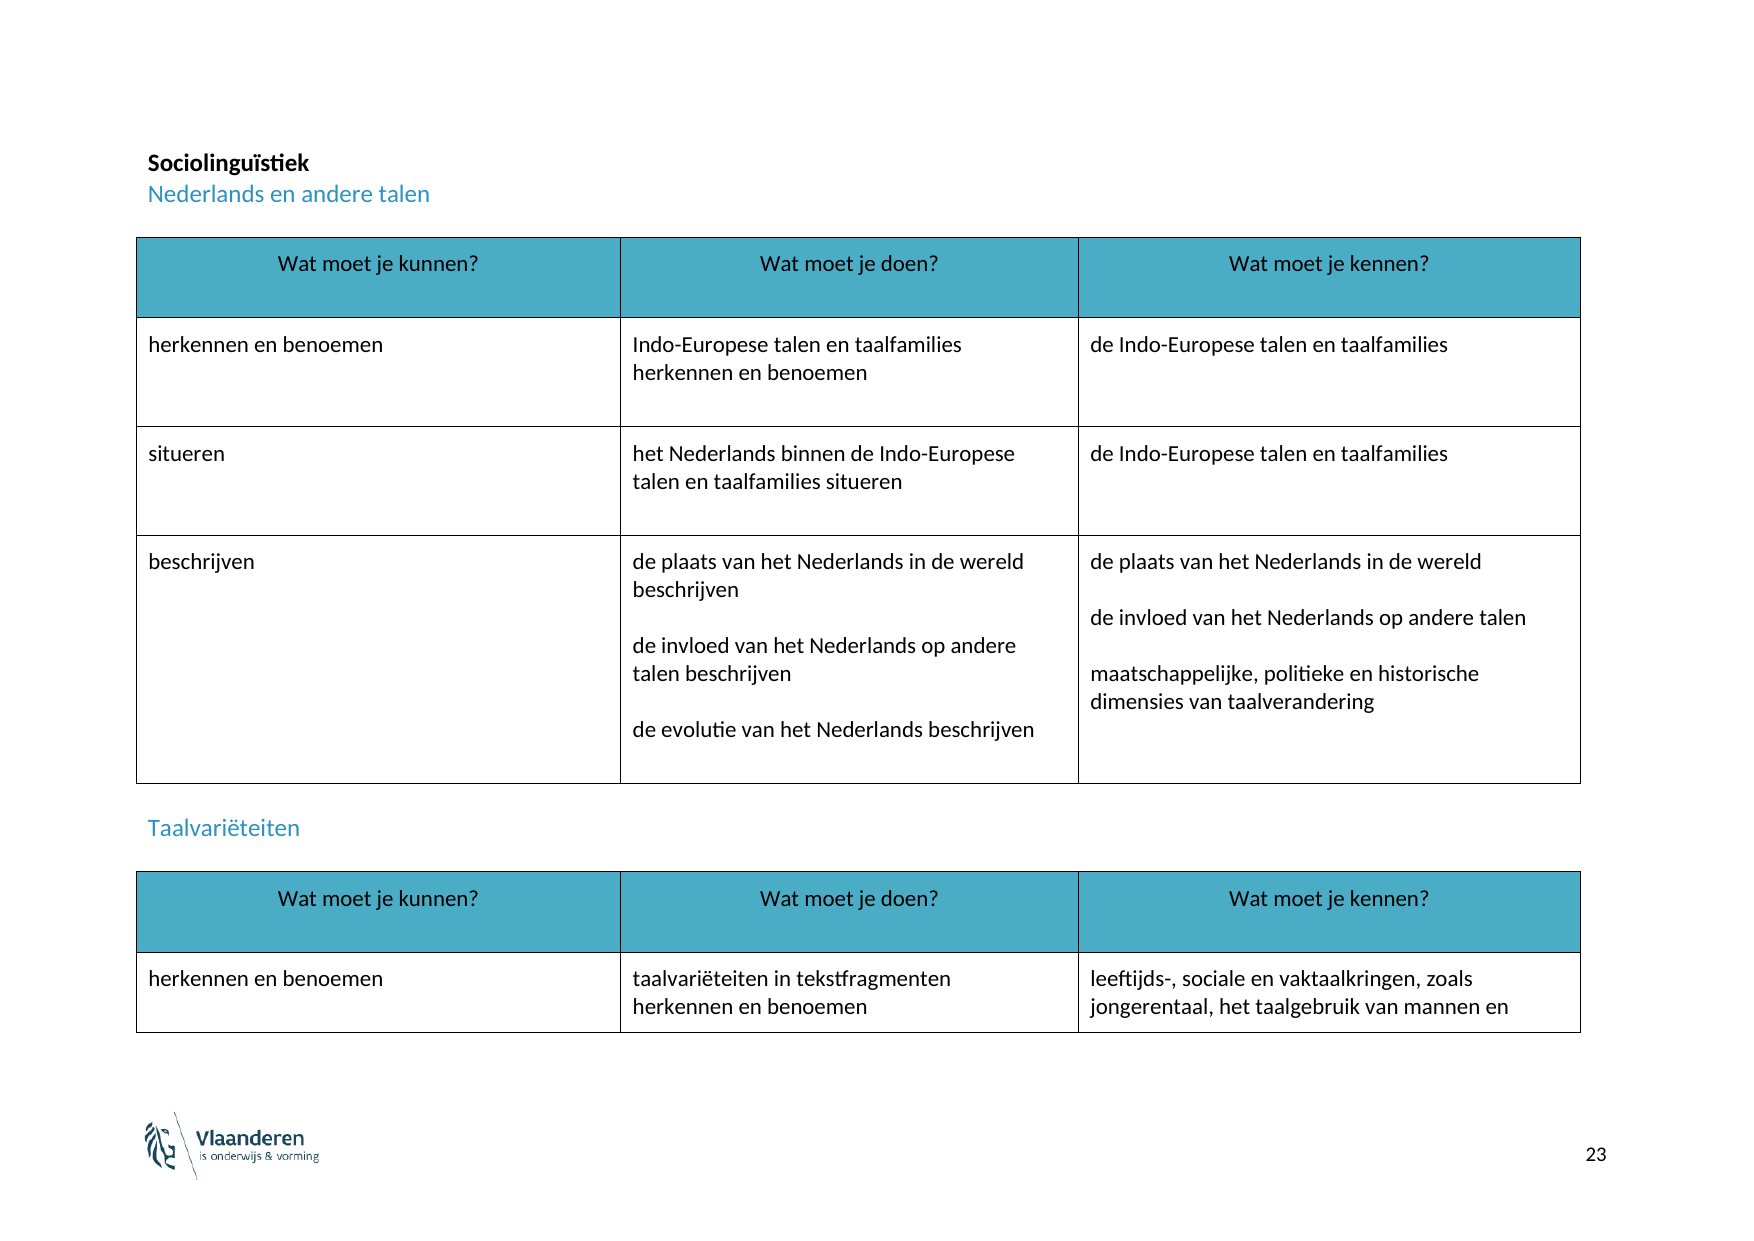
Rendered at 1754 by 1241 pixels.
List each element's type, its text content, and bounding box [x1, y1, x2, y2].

table_cell de plaats van het Nederlands in de wereld beschrijven de invloed van het Nederlands op andere talen beschrijven de evolutie van het Nederlands beschrijven [621, 536, 1078, 783]
table_header Wat moet je kennen? [1079, 238, 1580, 317]
table_cell de Indo-Europese talen en taalfamilies [1079, 318, 1580, 426]
table_header Wat moet je kunnen? [137, 872, 620, 952]
table_cell de Indo-Europese talen en taalfamilies [1079, 427, 1580, 534]
table_cell het Nederlands binnen de Indo-Europese talen en taalfamilies situeren [621, 427, 1078, 534]
table_cell de plaats van het Nederlands in de wereld de invloed van het Nederlands op andere talen maatschappelijke, politieke en historische dimensies van taalverandering [1079, 536, 1580, 783]
table_header Wat moet je kennen? [1079, 872, 1580, 952]
table_cell herkennen en benoemen [137, 953, 620, 1032]
text Nederlands en andere talen [148, 178, 1606, 209]
table_cell herkennen en benoemen [137, 318, 620, 426]
picture [144, 1112, 327, 1180]
table_header Wat moet je doen? [621, 238, 1078, 317]
table_cell beschrijven [137, 536, 620, 783]
table_cell situeren [137, 427, 620, 534]
text Sociolinguïstiek [148, 148, 1606, 178]
table_header Wat moet je doen? [621, 872, 1078, 952]
table_cell Indo-Europese talen en taalfamilies herkennen en benoemen [621, 318, 1078, 426]
table_header Wat moet je kunnen? [137, 238, 620, 317]
text Taalvariëteiten [148, 812, 1606, 843]
